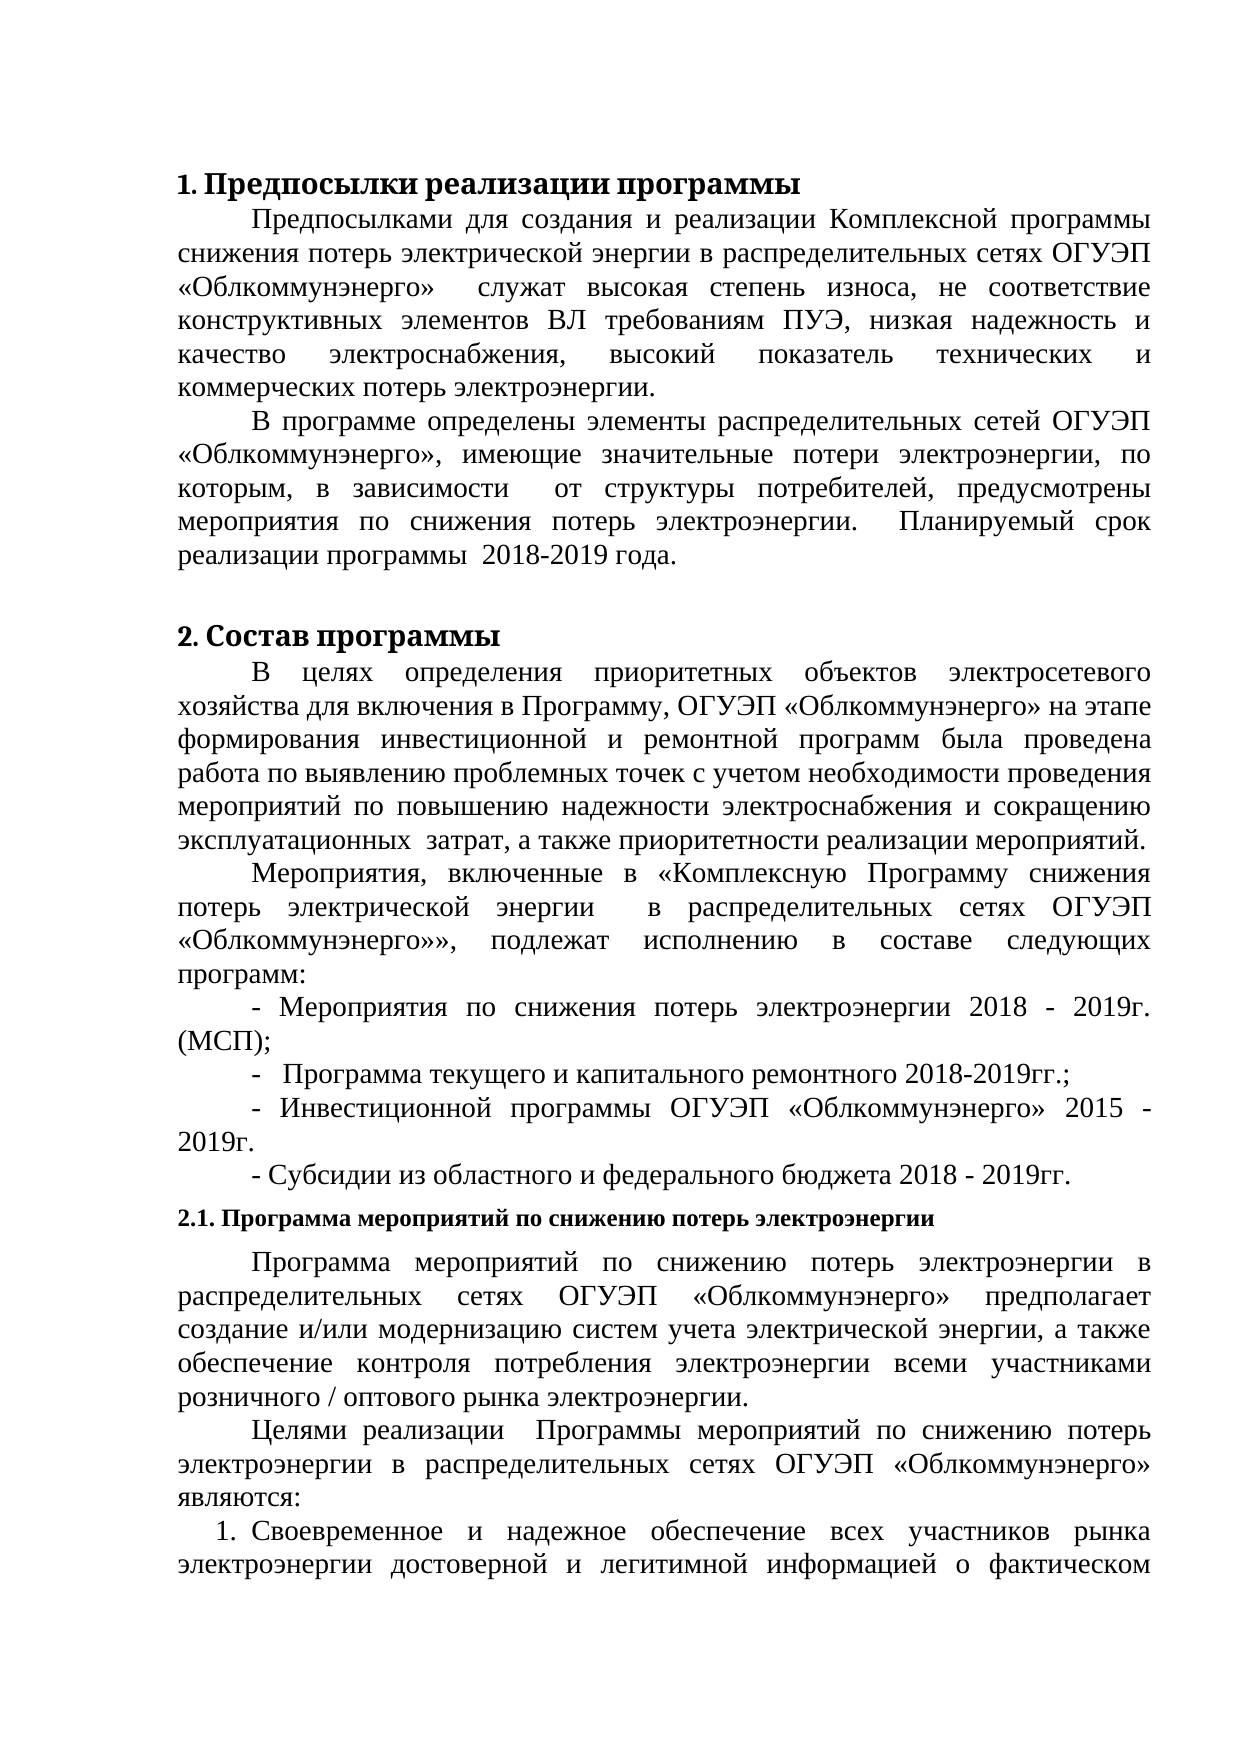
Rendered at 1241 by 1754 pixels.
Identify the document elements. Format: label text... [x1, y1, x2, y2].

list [177, 1513, 1152, 1580]
text - Инвестиционной программы ОГУЭП «Облкоммунэнерго» 2015 - 2019г. [177, 1090, 1152, 1157]
subtitle 1. Предпосылки реализации программы [177, 168, 1152, 202]
subtitle 2.1. Программа мероприятий по снижению потерь электроэнергии [177, 1203, 1152, 1232]
text Программа мероприятий по снижению потерь электроэнергии в распределительных сетях ОГУЭП «Облкоммунэнерго» предполагает создание и/или модернизацию систем учета электрической энергии, а также обеспечение контроля потребления электроэнергии всеми участниками розничного / оптового рынка электроэнергии. [177, 1244, 1152, 1412]
text - Мероприятия по снижения потерь электроэнергии 2018 - 2019г. (МСП); [177, 989, 1152, 1057]
text - Программа текущего и капитального ремонтного 2018-2019гг.; [177, 1057, 1152, 1090]
text Мероприятия, включенные в «Комплексную Программу снижения потерь электрической энергии в распределительных сетях ОГУЭП «Облкоммунэнерго»», подлежат исполнению в составе следующих программ: [177, 855, 1152, 989]
text - Субсидии из областного и федерального бюджета 2018 - 2019гг. [177, 1157, 1152, 1191]
text Целями реализации Программы мероприятий по снижению потерь электроэнергии в распределительных сетях ОГУЭП «Облкоммунэнерго» являются: [177, 1412, 1152, 1513]
text Предпосылками для создания и реализации Комплексной программы снижения потерь электрической энергии в распределительных сетях ОГУЭП «Облкоммунэнерго» служат высокая степень износа, не соответствие конструктивных элементов ВЛ требованиям ПУЭ, низкая надежность и качество электроснабжения, высокий показатель технических и коммерческих потерь электроэнергии. [177, 202, 1152, 403]
text В программе определены элементы распределительных сетей ОГУЭП «Облкоммунэнерго», имеющие значительные потери электроэнергии, по которым, в зависимости от структуры потребителей, предусмотрены мероприятия по снижения потерь электроэнергии. Планируемый срок реализации программы 2018-2019 года. [177, 403, 1152, 571]
text В целях определения приоритетных объектов электросетевого хозяйства для включения в Программу, ОГУЭП «Облкоммунэнерго» на этапе формирования инвестиционной и ремонтной программ была проведена работа по выявлению проблемных точек с учетом необходимости проведения мероприятий по повышению надежности электроснабжения и сокращению эксплуатационных затрат, а также приоритетности реализации мероприятий. [177, 654, 1152, 855]
subtitle 2. Состав программы [177, 621, 1152, 654]
